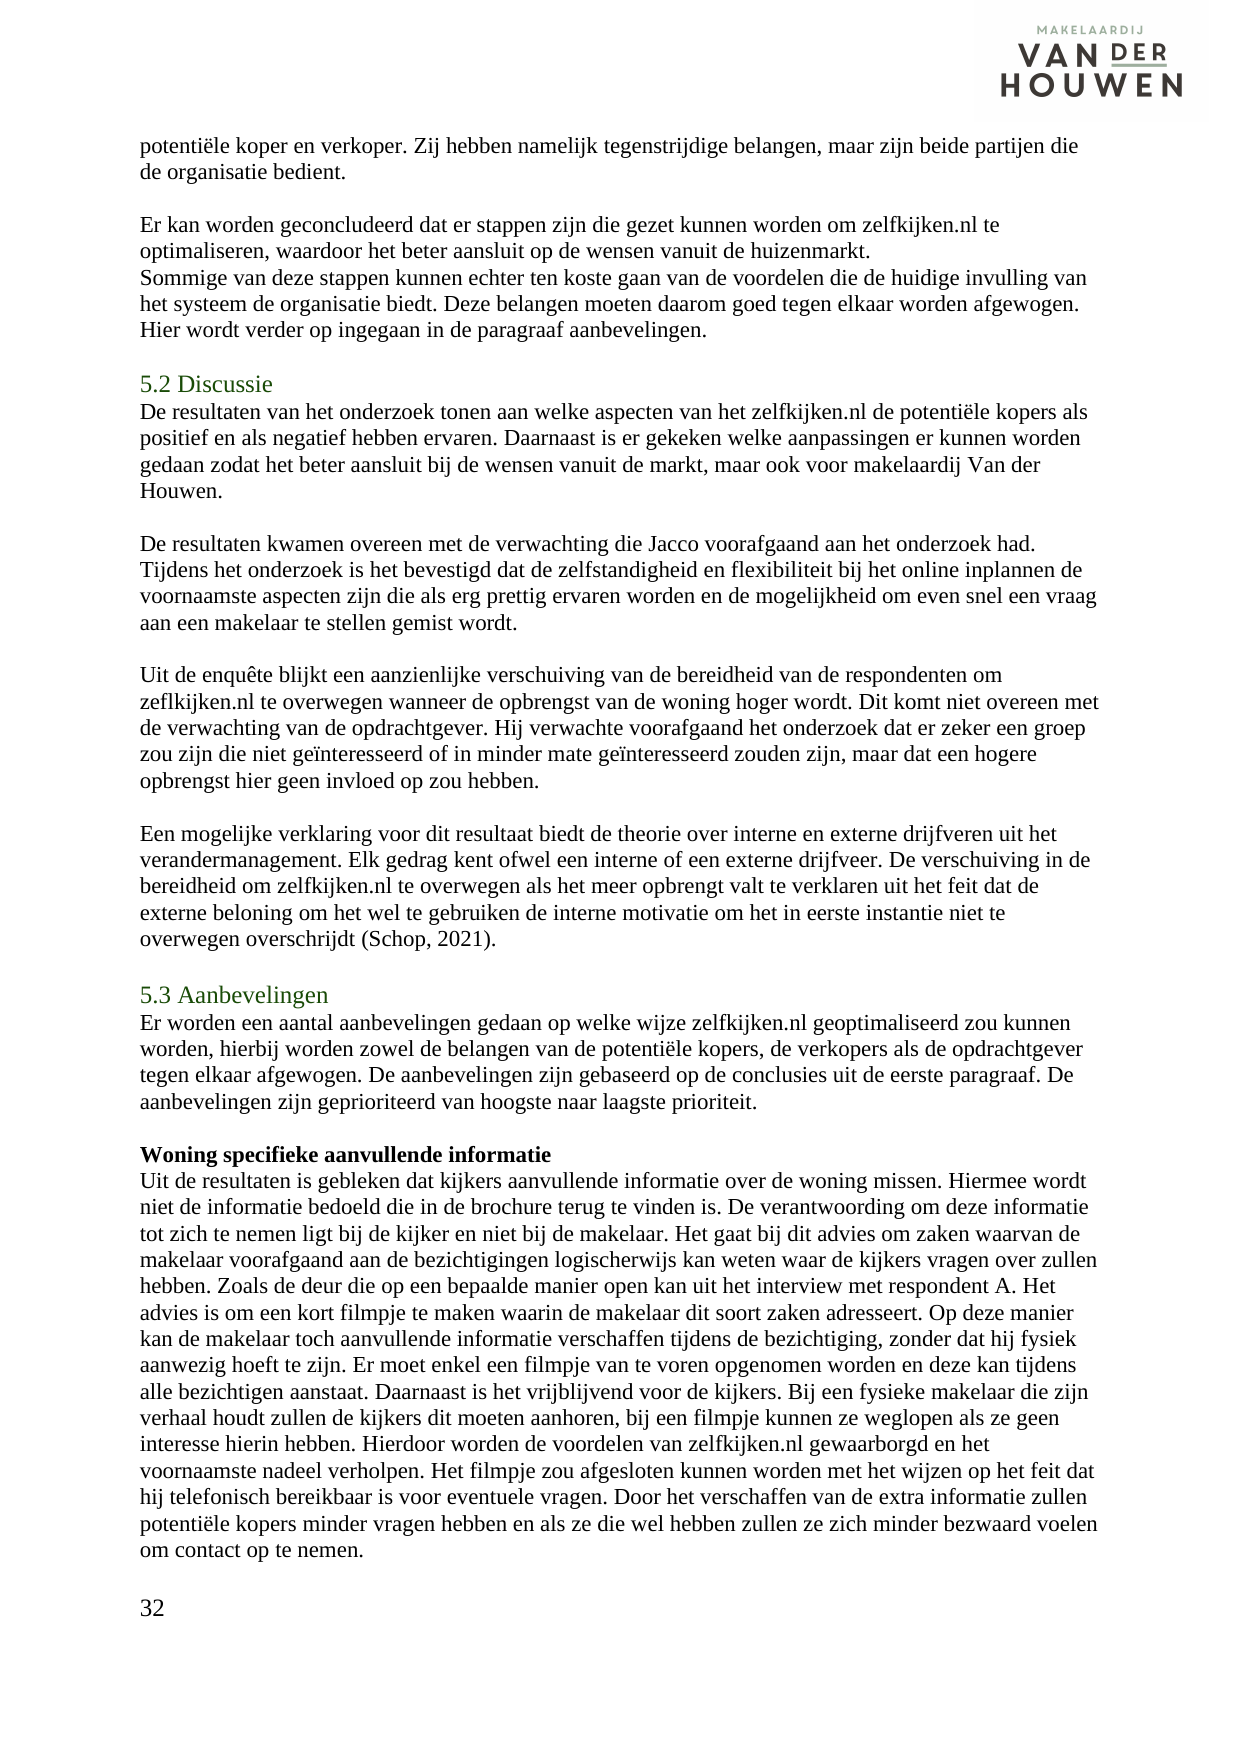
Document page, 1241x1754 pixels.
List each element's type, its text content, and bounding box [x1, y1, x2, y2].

text Een mogelijke verklaring voor dit resultaat biedt de theorie over interne en externe drijfveren uit het verandermanagement. Elk gedrag kent ofwel een interne of een externe drijfveer. De verschuiving in de bereidheid om zelfkijken.nl te overwegen als het meer opbrengt valt te verklaren uit het feit dat de externe beloning om het wel te gebruiken de interne motivatie om het in eerste instantie niet te overwegen overschrijdt (Schop, 2021). [139, 819, 1101, 951]
text 5.3 Aanbevelingen Er worden een aantal aanbevelingen gedaan op welke wijze zelfkijken.nl geoptimaliseerd zou kunnen worden, hierbij worden zowel de belangen van de potentiële kopers, de verkopers als de opdrachtgever tegen elkaar afgewogen. De aanbevelingen zijn gebaseerd op de conclusies uit de eerste paragraaf. De aanbevelingen zijn geprioriteerd van hoogste naar laagste prioriteit. [139, 980, 1101, 1114]
text Uit de enquête blijkt een aanzienlijke verschuiving van de bereidheid van de respondenten om zeflkijken.nl te overwegen wanneer de opbrengst van de woning hoger wordt. Dit komt niet overeen met de verwachting van de opdrachtgever. Hij verwachte voorafgaand het onderzoek dat er zeker een groep zou zijn die niet geïnteresseerd of in minder mate geïnteresseerd zouden zijn, maar dat een hogere opbrengst hier geen invloed op zou hebben. [139, 661, 1101, 793]
text Er kan worden geconcludeerd dat er stappen zijn die gezet kunnen worden om zelfkijken.nl te optimaliseren, waardoor het beter aansluit op de wensen vanuit de huizenmarkt. [139, 211, 1101, 264]
text 5.2 Discussie [139, 369, 1101, 398]
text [139, 132, 1101, 185]
picture [974, 0, 1209, 122]
text Uit de resultaten is gebleken dat kijkers aanvullende informatie over de woning missen. Hiermee wordt niet de informatie bedoeld die in de brochure terug te vinden is. De verantwoording om deze informatie tot zich te nemen ligt bij de kijker en niet bij de makelaar. Het gaat bij dit advies om zaken waarvan de makelaar voorafgaand aan de bezichtigingen logischerwijs kan weten waar de kijkers vragen over zullen hebben. Zoals de deur die op een bepaalde manier open kan uit het interview met respondent A. Het advies is om een kort filmpje te maken waarin de makelaar dit soort zaken adresseert. Op deze manier kan de makelaar toch aanvullende informatie verschaffen tijdens de bezichtiging, zonder dat hij fysiek aanwezig hoeft te zijn. Er moet enkel een filmpje van te voren opgenomen worden en deze kan tijdens alle bezichtigen aanstaat. Daarnaast is het vrijblijvend voor de kijkers. Bij een fysieke makelaar die zijn verhaal houdt zullen de kijkers dit moeten aanhoren, bij een filmpje kunnen ze weglopen als ze geen interesse hierin hebben. Hierdoor worden de voordelen van zelfkijken.nl gewaarborgd en het voornaamste nadeel verholpen. Het filmpje zou afgesloten kunnen worden met het wijzen op het feit dat hij telefonisch bereikbaar is voor eventuele vragen. Door het verschaffen van de extra informatie zullen potentiële kopers minder vragen hebben en als ze die wel hebben zullen ze zich minder bezwaard voelen om contact op te nemen. [139, 1167, 1101, 1562]
text Woning specifieke aanvullende informatie [139, 1141, 1101, 1167]
text Sommige van deze stappen kunnen echter ten koste gaan van de voordelen die de huidige invulling van het systeem de organisatie biedt. Deze belangen moeten daarom goed tegen elkaar worden afgewogen. Hier wordt verder op ingegaan in de paragraaf aanbevelingen. [139, 264, 1101, 343]
text De resultaten van het onderzoek tonen aan welke aspecten van het zelfkijken.nl de potentiële kopers als positief en als negatief hebben ervaren. Daarnaast is er gekeken welke aanpassingen er kunnen worden gedaan zodat het beter aansluit bij de wensen vanuit de markt, maar ook voor makelaardij Van der Houwen. De resultaten kwamen overeen met de verwachting die Jacco voorafgaand aan het onderzoek had. Tijdens het onderzoek is het bevestigd dat de zelfstandigheid en flexibiliteit bij het online inplannen de voornaamste aspecten zijn die als erg prettig ervaren worden en de mogelijkheid om even snel een vraag aan een makelaar te stellen gemist wordt. [139, 398, 1101, 635]
